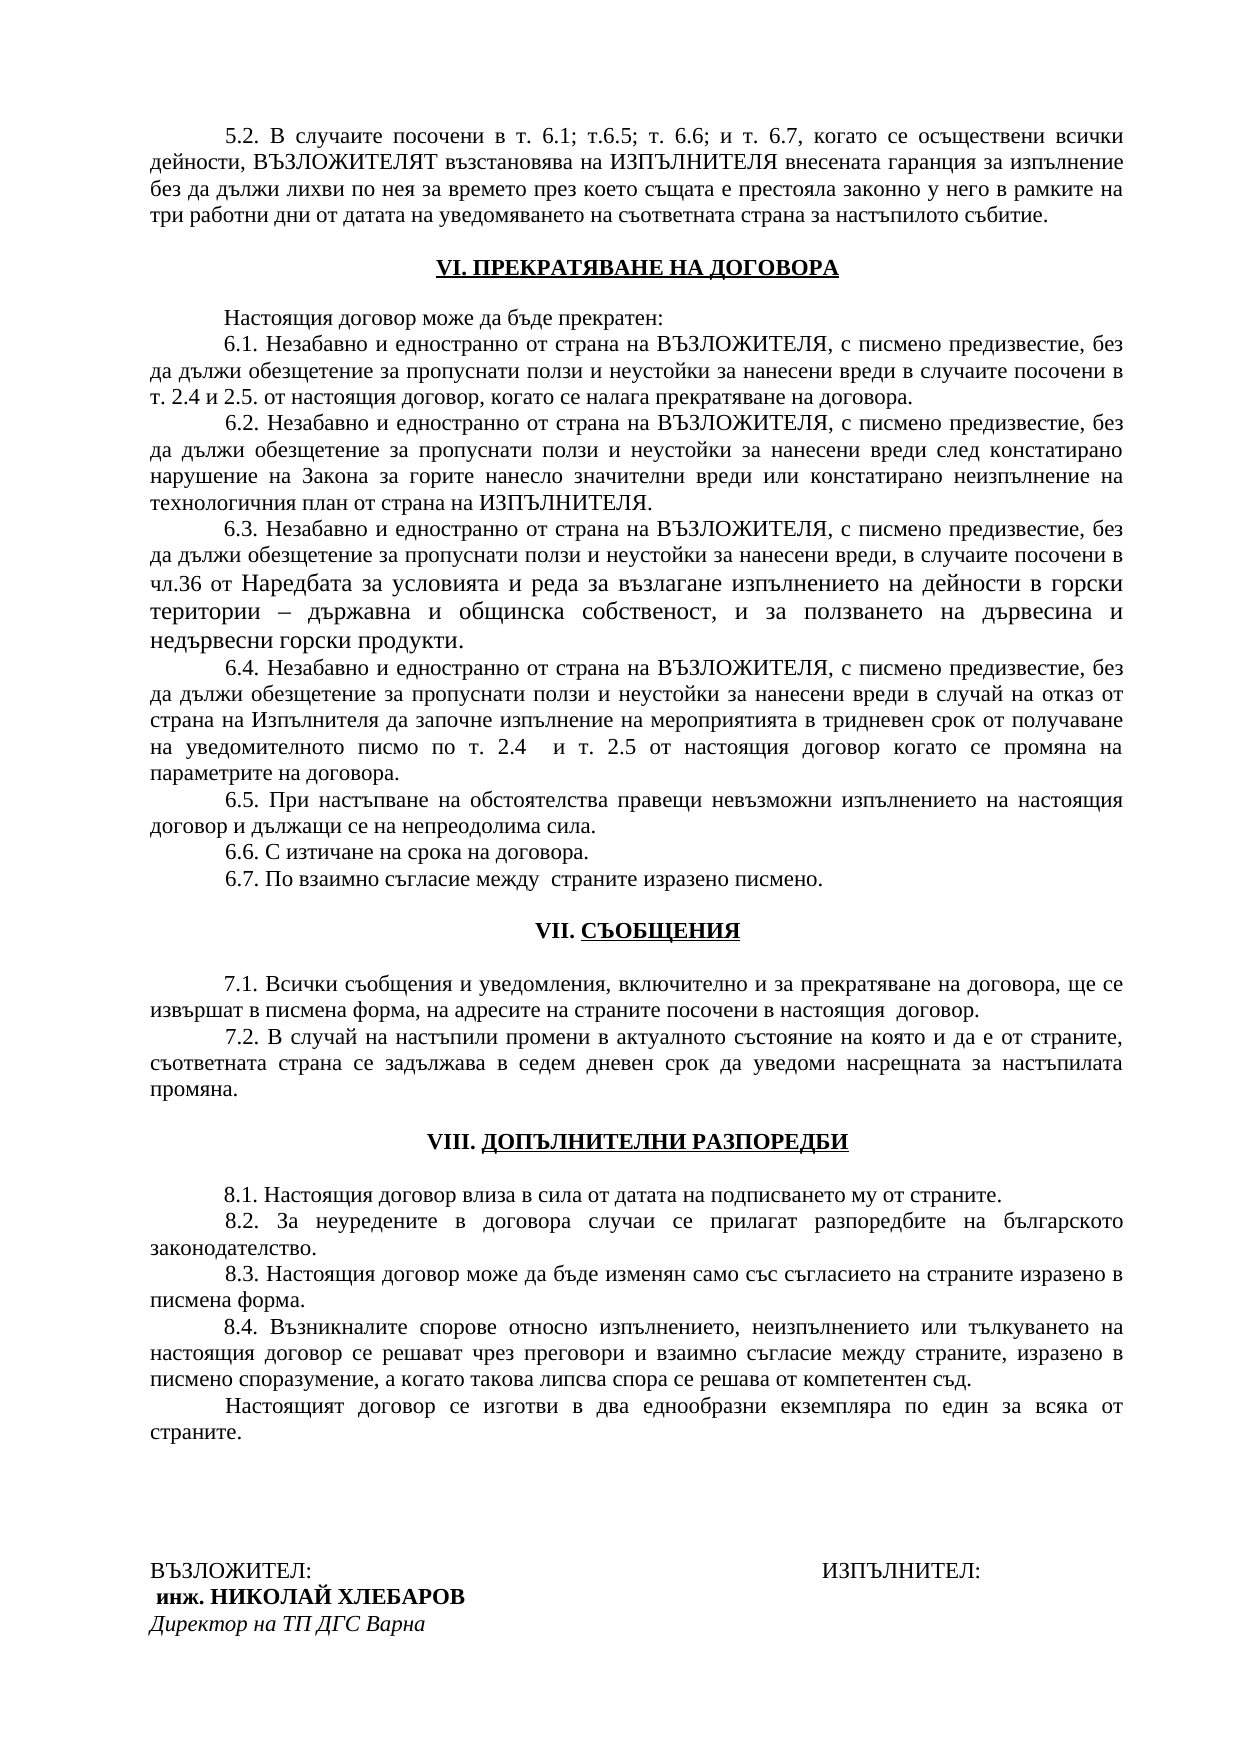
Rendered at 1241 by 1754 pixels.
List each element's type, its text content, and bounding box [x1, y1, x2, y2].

text 5.2. В случаите посочени в т. 6.1; т.6.5; т. 6.6; и т. 6.7, когато се осъществени всички дейности, ВЪЗЛОЖИТЕЛЯТ възстановява на ИЗПЪЛНИТЕЛЯ внесената гаранция за изпълнение без да дължи лихви по нея за времето през което същата е престояла законно у него в рамките на три работни дни от датата на уведомяването на съответната страна за настъпилото събитие. [150, 122, 1125, 227]
text 6.6. С изтичане на срока на договора. [150, 838, 1125, 865]
text 7.1. Всички съобщения и уведомления, включително и за прекратяване на договора, ще се извършат в писмена форма, на адресите на страните посочени в настоящия договор. [150, 970, 1125, 1023]
text 8.4. Възникналите спорове относно изпълнението, неизпълнението или тълкуването на настоящия договор се решават чрез преговори и взаимно съгласие между страните, изразено в писмено споразумение, а когато такова липсва спора се решава от компетентен съд. [150, 1313, 1125, 1392]
text 6.2. Незабавно и едностранно от страна на ВЪЗЛОЖИТЕЛЯ, с писмено предизвестие, без да дължи обезщетение за пропуснати ползи и неустойки за нанесени вреди след констатирано нарушение на Закона за горите нанесло значителни вреди или констатирано неизпълнение на технологичния план от страна на ИЗПЪЛНИТЕЛЯ. [150, 409, 1125, 515]
text 8.2. За неуредените в договора случаи се прилагат разпоредбите на българското законодателство. [150, 1207, 1125, 1260]
text VII. СЪОБЩЕНИЯ [150, 917, 1125, 944]
text Директор на ТП ДГС Варна [150, 1610, 1125, 1636]
text Настоящият договор се изготви в два еднообразни екземпляра по един за всяка от страните. [150, 1392, 1125, 1444]
text ВЪЗЛОЖИТЕЛ: ИЗПЪЛНИТЕЛ: [150, 1557, 1125, 1583]
text 6.7. По взаимно съгласие между страните изразено писмено. [150, 865, 1125, 891]
text 6.3. Незабавно и едностранно от страна на ВЪЗЛОЖИТЕЛЯ, с писмено предизвестие, без да дължи обезщетение за пропуснати ползи и неустойки за нанесени вреди, в случаите посочени в чл.36 от Наредбата за условията и реда за възлагане изпълнението на дейности в горски територии – държавна и общинска собственост, и за ползването на дървесина и недървесни горски продукти. [150, 515, 1125, 654]
text инж. НИКОЛАЙ ХЛЕБАРОВ [150, 1583, 1125, 1610]
text 6.5. При настъпване на обстоятелства правещи невъзможни изпълнението на настоящия договор и дължащи се на непреодолима сила. [150, 786, 1125, 838]
text 8.1. Настоящия договор влиза в сила от датата на подписването му от страните. [150, 1181, 1125, 1207]
subtitle VI. ПРЕКРАТЯВАНЕ НА ДОГОВОРА [150, 254, 1125, 280]
text Настоящия договор може да бъде прекратен: [150, 304, 1125, 330]
text VIII. ДОПЪЛНИТЕЛНИ РАЗПОРЕДБИ [150, 1128, 1125, 1154]
text 6.1. Незабавно и едностранно от страна на ВЪЗЛОЖИТЕЛЯ, с писмено предизвестие, без да дължи обезщетение за пропуснати ползи и неустойки за нанесени вреди в случаите посочени в т. 2.4 и 2.5. от настоящия договор, когато се налага прекратяване на договора. [150, 330, 1125, 409]
text 7.2. В случай на настъпили промени в актуалното състояние на която и да е от страните, съответната страна се задължава в седем дневен срок да уведоми насрещната за настъпилата промяна. [150, 1023, 1125, 1102]
text 8.3. Настоящия договор може да бъде изменян само със съгласието на страните изразено в писмена форма. [150, 1260, 1125, 1313]
text 6.4. Незабавно и едностранно от страна на ВЪЗЛОЖИТЕЛЯ, с писмено предизвестие, без да дължи обезщетение за пропуснати ползи и неустойки за нанесени вреди в случай на отказ от страна на Изпълнителя да започне изпълнение на мероприятията в тридневен срок от получаване на уведомителното писмо по т. 2.4 и т. 2.5 от настоящия договор когато се промяна на параметрите на договора. [150, 654, 1125, 786]
